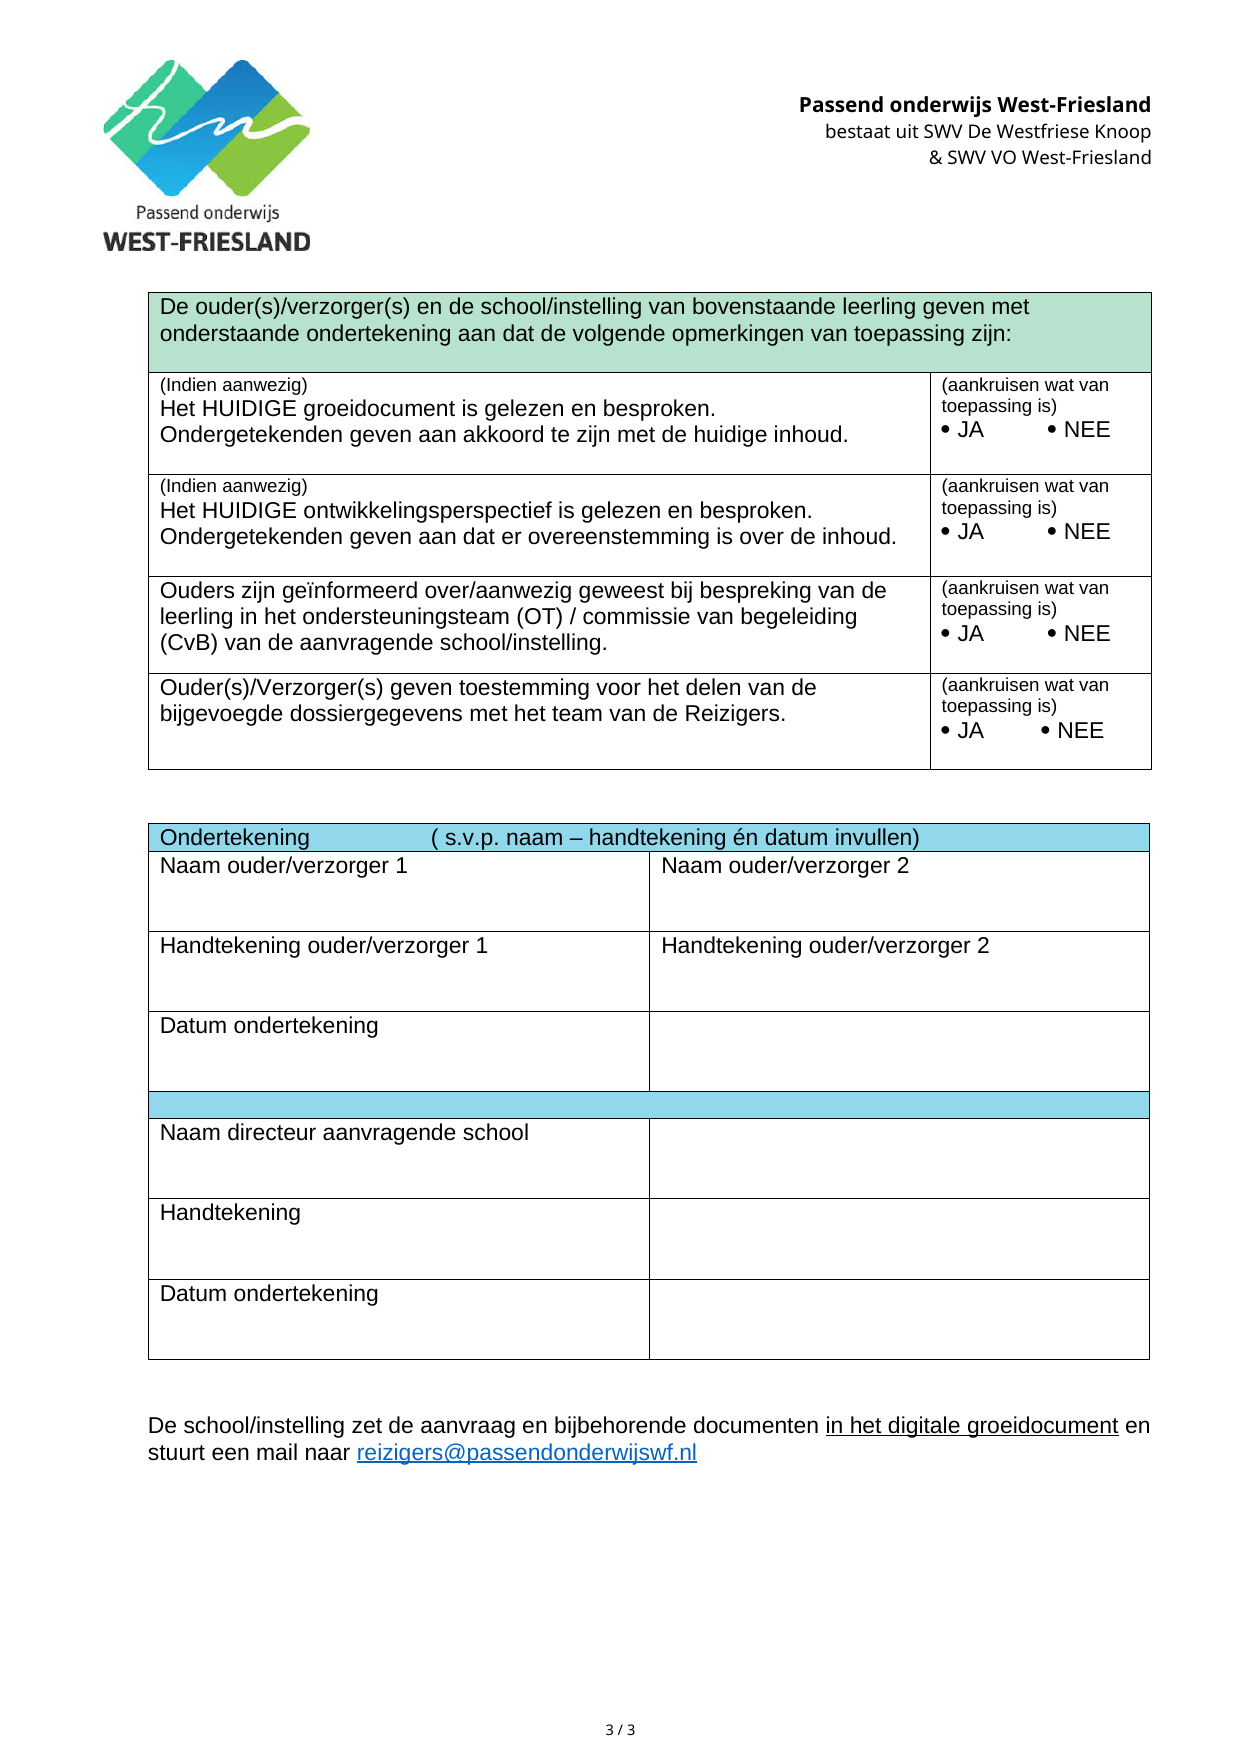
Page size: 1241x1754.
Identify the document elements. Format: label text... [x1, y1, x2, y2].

table_cell (aankruisen wat van toepassing is) ð JA ð NEE [931, 577, 1151, 672]
picture [103, 60, 310, 251]
table_header Ondertekening ( s.v.p. naam – handtekening én datum invullen) [149, 824, 1149, 851]
table_cell (aankruisen wat van toepassing is) ð JA ð NEE [931, 373, 1151, 474]
table_cell Naam ouder/verzorger 2 [650, 852, 1149, 931]
table_cell Datum ondertekening [149, 1280, 649, 1358]
table_cell [149, 1092, 1149, 1118]
table_cell (aankruisen wat van toepassing is) ð JA ð NEE [931, 475, 1151, 576]
text De school/instelling zet de aanvraag en bijbehorende documenten in het digitale groeidocument en stuurt een mail naar reizigers@passendonderwijswf.nl [148, 1412, 1181, 1465]
table_cell [650, 1012, 1149, 1091]
table_cell (Indien aanwezig) Het HUIDIGE groeidocument is gelezen en besproken. Ondergetekenden geven aan akkoord te zijn met de huidige inhoud. [149, 373, 930, 474]
table_cell Handtekening ouder/verzorger 1 [149, 932, 649, 1011]
table_cell (Indien aanwezig) Het HUIDIGE ontwikkelingsperspectief is gelezen en besproken. Ondergetekenden geven aan dat er overeenstemming is over de inhoud. [149, 475, 930, 576]
table_cell Naam directeur aanvragende school [149, 1119, 649, 1198]
table_cell Handtekening [149, 1199, 649, 1278]
table_cell Naam ouder/verzorger 1 [149, 852, 649, 931]
table_cell Ouders zijn geïnformeerd over/aanwezig geweest bij bespreking van de leerling in het ondersteuningsteam (OT) / commissie van begeleiding (CvB) van de aanvragende school/instelling. [149, 577, 930, 672]
table_cell [650, 1280, 1149, 1358]
table_cell [650, 1119, 1149, 1198]
table_cell Ouder(s)/Verzorger(s) geven toestemming voor het delen van de bijgevoegde dossiergegevens met het team van de Reizigers. [149, 674, 930, 769]
table_cell Datum ondertekening [149, 1012, 649, 1091]
table_cell Handtekening ouder/verzorger 2 [650, 932, 1149, 1011]
table_cell (aankruisen wat van toepassing is) ð JA ð NEE [931, 674, 1151, 769]
table_cell [650, 1199, 1149, 1278]
table_header De ouder(s)/verzorger(s) en de school/instelling van bovenstaande leerling geven met onderstaande ondertekening aan dat de volgende opmerkingen van toepassing zijn: [149, 293, 1151, 372]
